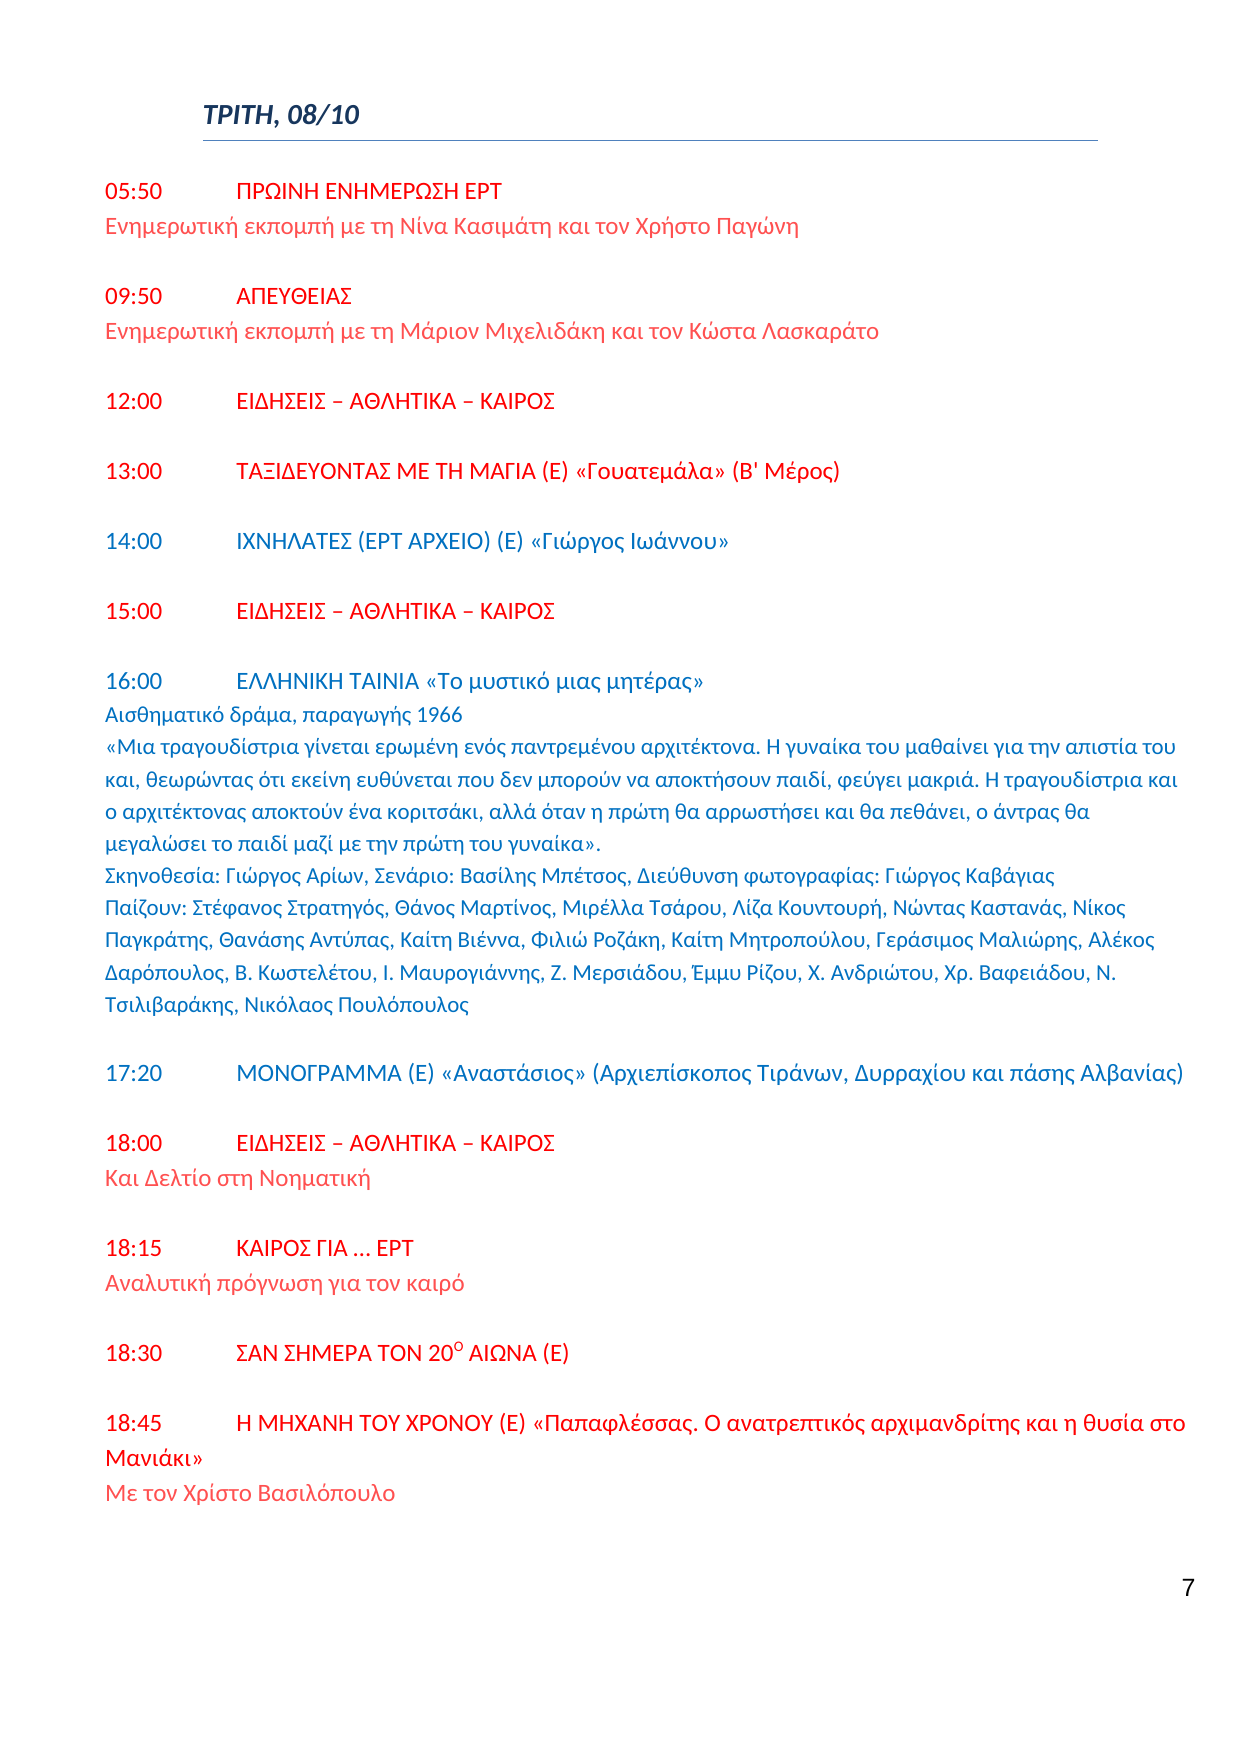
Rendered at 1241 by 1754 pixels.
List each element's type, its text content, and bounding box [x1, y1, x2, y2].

text Ενημερωτική εκπομπή με τη Νίνα Κασιμάτη και τον Χρήστο Παγώνη [105, 210, 1195, 241]
text 18:30 ΣΑΝ ΣΗΜΕΡΑ ΤΟΝ 20Ο ΑΙΩΝΑ (E) [105, 1337, 1195, 1368]
text Αισθηματικό δράμα, παραγωγής 1966 [105, 700, 1195, 728]
text 17:20 ΜΟΝΟΓΡΑΜΜΑ (E) «Αναστάσιος» (Αρχιεπίσκοπος Τιράνων, Δυρραχίου και πάσης Αλβανίας) [105, 1057, 1195, 1088]
text 12:00 ΕΙΔΗΣΕΙΣ – ΑΘΛΗΤΙΚΑ – ΚΑΙΡΟΣ [105, 385, 1195, 416]
text Αναλυτική πρόγνωση για τον καιρό [105, 1267, 1195, 1298]
text Σκηνοθεσία: Γιώργος Αρίων, Σενάριο: Βασίλης Μπέτσος, Διεύθυνση φωτογραφίας: Γιώργος Καβάγιας Παίζουν: Στέφανος Στρατηγός, Θάνος Μαρτίνος, Μιρέλλα Τσάρου, Λίζα Κουντουρή, Νώντας Καστανάς, Νίκος Παγκράτης, Θανάσης Αντύπας, Καίτη Βιέννα, Φιλιώ Ροζάκη, Καίτη Μητροπούλου, Γεράσιμος Μαλιώρης, Αλέκος Δαρόπουλος, Β. Κωστελέτου, Ι. Μαυρογιάννης, Ζ. Μερσιάδου, Έμμυ Ρίζου, Χ. Ανδριώτου, Χρ. Βαφειάδου, Ν. Τσιλιβαράκης, Νικόλαος Πουλόπουλος [105, 861, 1195, 1018]
text 13:00 ΤΑΞΙΔΕΥΟΝΤΑΣ ΜΕ ΤΗ ΜΑΓΙΑ (Ε) «Γουατεμάλα» (Β' Μέρος) [105, 455, 1195, 486]
text Ενημερωτική εκπομπή με τη Μάριον Μιχελιδάκη και τον Κώστα Λασκαράτο [105, 315, 1195, 346]
text ΤΡΙΤΗ, 08/10 [202, 96, 1098, 141]
text Και Δελτίο στη Νοηματική [105, 1162, 1195, 1193]
text 18:15 ΚΑΙΡΟΣ ΓΙΑ … ΕΡΤ [105, 1232, 1195, 1263]
text 15:00 ΕΙΔΗΣΕΙΣ – ΑΘΛΗΤΙΚΑ – ΚΑΙΡΟΣ [105, 595, 1195, 626]
text 09:50 ΑΠΕΥΘΕΙΑΣ [105, 280, 1195, 311]
text 05:50 ΠΡΩΙΝΗ ΕΝΗΜΕΡΩΣΗ ΕΡΤ [105, 175, 1195, 206]
text 18:00 ΕΙΔΗΣΕΙΣ – ΑΘΛΗΤΙΚΑ – ΚΑΙΡΟΣ [105, 1127, 1195, 1158]
text 14:00 ΙΧΝΗΛΑΤΕΣ (EΡΤ ΑΡΧΕΙΟ) (E) «Γιώργος Ιωάννου» [105, 525, 1195, 556]
text 16:00 ΕΛΛΗΝΙΚΗ ΤΑΙΝΙΑ «Το μυστικό μιας μητέρας» [105, 665, 1195, 696]
text 18:45 Η ΜΗΧΑΝΗ ΤΟΥ ΧΡΟΝΟΥ (E) «Παπαφλέσσας. Ο ανατρεπτικός αρχιμανδρίτης και η θυσία στο Μανιάκι» [105, 1407, 1195, 1473]
text Με τον Χρίστο Βασιλόπουλο [105, 1477, 1195, 1508]
text «Μια τραγουδίστρια γίνεται ερωμένη ενός παντρεμένου αρχιτέκτονα. Η γυναίκα του μαθαίνει για την απιστία του και, θεωρώντας ότι εκείνη ευθύνεται που δεν μπορούν να αποκτήσουν παιδί, φεύγει μακριά. Η τραγουδίστρια και ο αρχιτέκτονας αποκτούν ένα κοριτσάκι, αλλά όταν η πρώτη θα αρρωστήσει και θα πεθάνει, ο άντρας θα μεγαλώσει το παιδί μαζί με την πρώτη του γυναίκα». [105, 732, 1195, 857]
